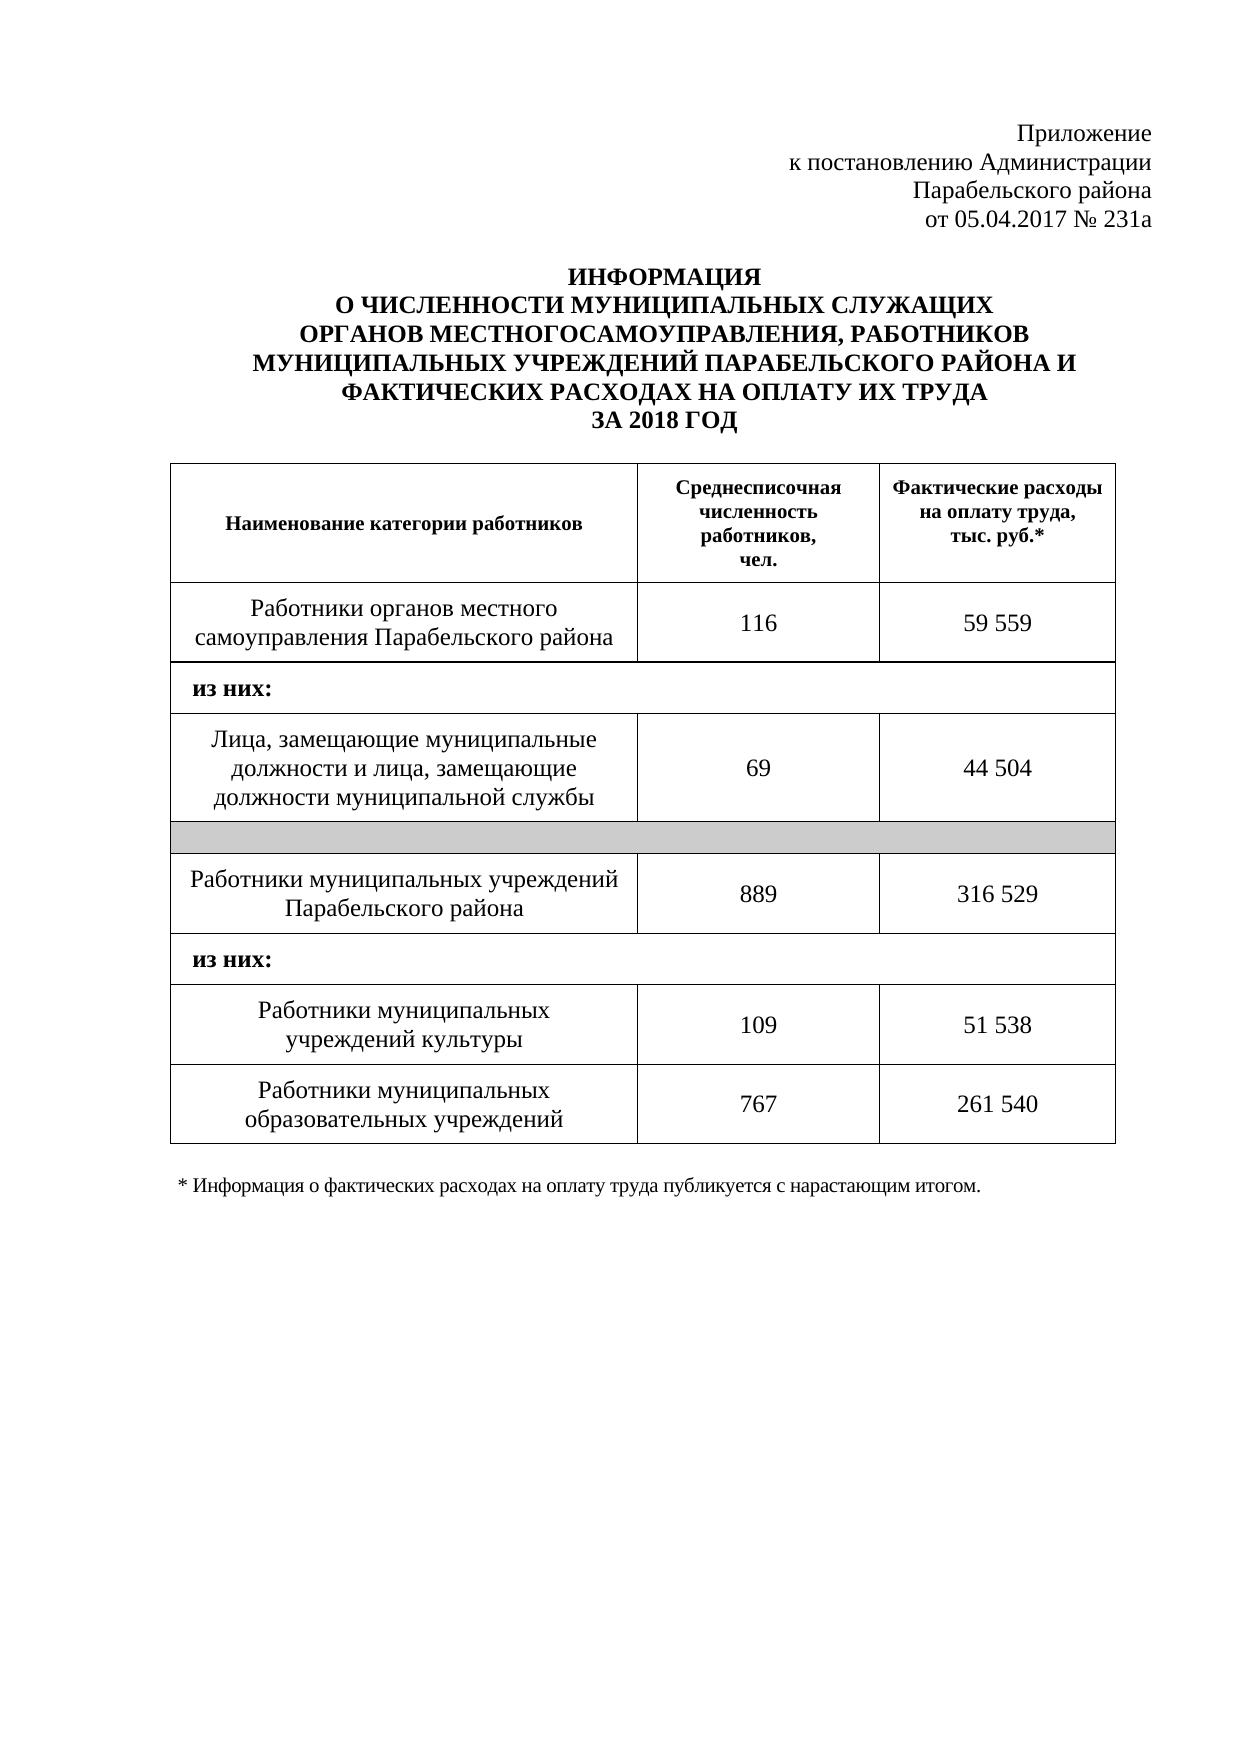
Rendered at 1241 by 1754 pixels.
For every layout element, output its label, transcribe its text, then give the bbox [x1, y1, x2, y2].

text Приложение [177, 118, 1152, 147]
table_cell Работники муниципальных учреждений Парабельского района [171, 854, 637, 933]
table_cell 59 559 [880, 583, 1115, 661]
text к постановлению Администрации [177, 147, 1152, 176]
title ОРГАНОВ МЕСТНОГОСАМОУПРАВЛЕНИЯ, РАБОТНИКОВ МУНИЦИПАЛЬНЫХ УЧРЕЖДЕНИЙ ПАРАБЕЛЬСКОГО РАЙОНА И ФАКТИЧЕСКИХ РАСХОДАХ НА ОПЛАТУ ИХ ТРУДА [177, 319, 1152, 406]
table_cell 116 [638, 583, 879, 661]
table_cell Работники органов местного самоуправления Парабельского района [171, 583, 637, 661]
table_cell 316 529 [880, 854, 1115, 933]
table_cell Работники муниципальных образовательных учреждений [171, 1065, 637, 1143]
table_cell 261 540 [880, 1065, 1115, 1143]
table_cell [171, 822, 1115, 853]
table_header Фактические расходы на оплату труда, тыс. руб.* [880, 464, 1115, 582]
table_cell Работники муниципальных учреждений культуры [171, 985, 637, 1063]
table_cell из них: [171, 663, 1115, 712]
text * Информация о фактических расходах на оплату труда публикуется с нарастающим итогом. [177, 1173, 1152, 1197]
text Парабельского района [177, 176, 1152, 204]
table_cell 69 [638, 714, 879, 821]
text от 05.04.2017 № 231а [177, 204, 1152, 233]
table_cell 889 [638, 854, 879, 933]
table_cell из них: [171, 934, 1115, 984]
table_cell 51 538 [880, 985, 1115, 1063]
table_cell 767 [638, 1065, 879, 1143]
table_header Среднесписочная численность работников, чел. [638, 464, 879, 582]
table_cell 109 [638, 985, 879, 1063]
table_header Наименование категории работников [171, 464, 637, 582]
table_cell Лица, замещающие муниципальные должности и лица, замещающие должности муниципальной службы [171, 714, 637, 821]
title ЗА 2018 ГОД [177, 406, 1152, 434]
title О ЧИСЛЕННОСТИ МУНИЦИПАЛЬНЫХ СЛУЖАЩИХ [177, 291, 1152, 319]
title ИНФОРМАЦИЯ [177, 262, 1152, 291]
table_cell 44 504 [880, 714, 1115, 821]
